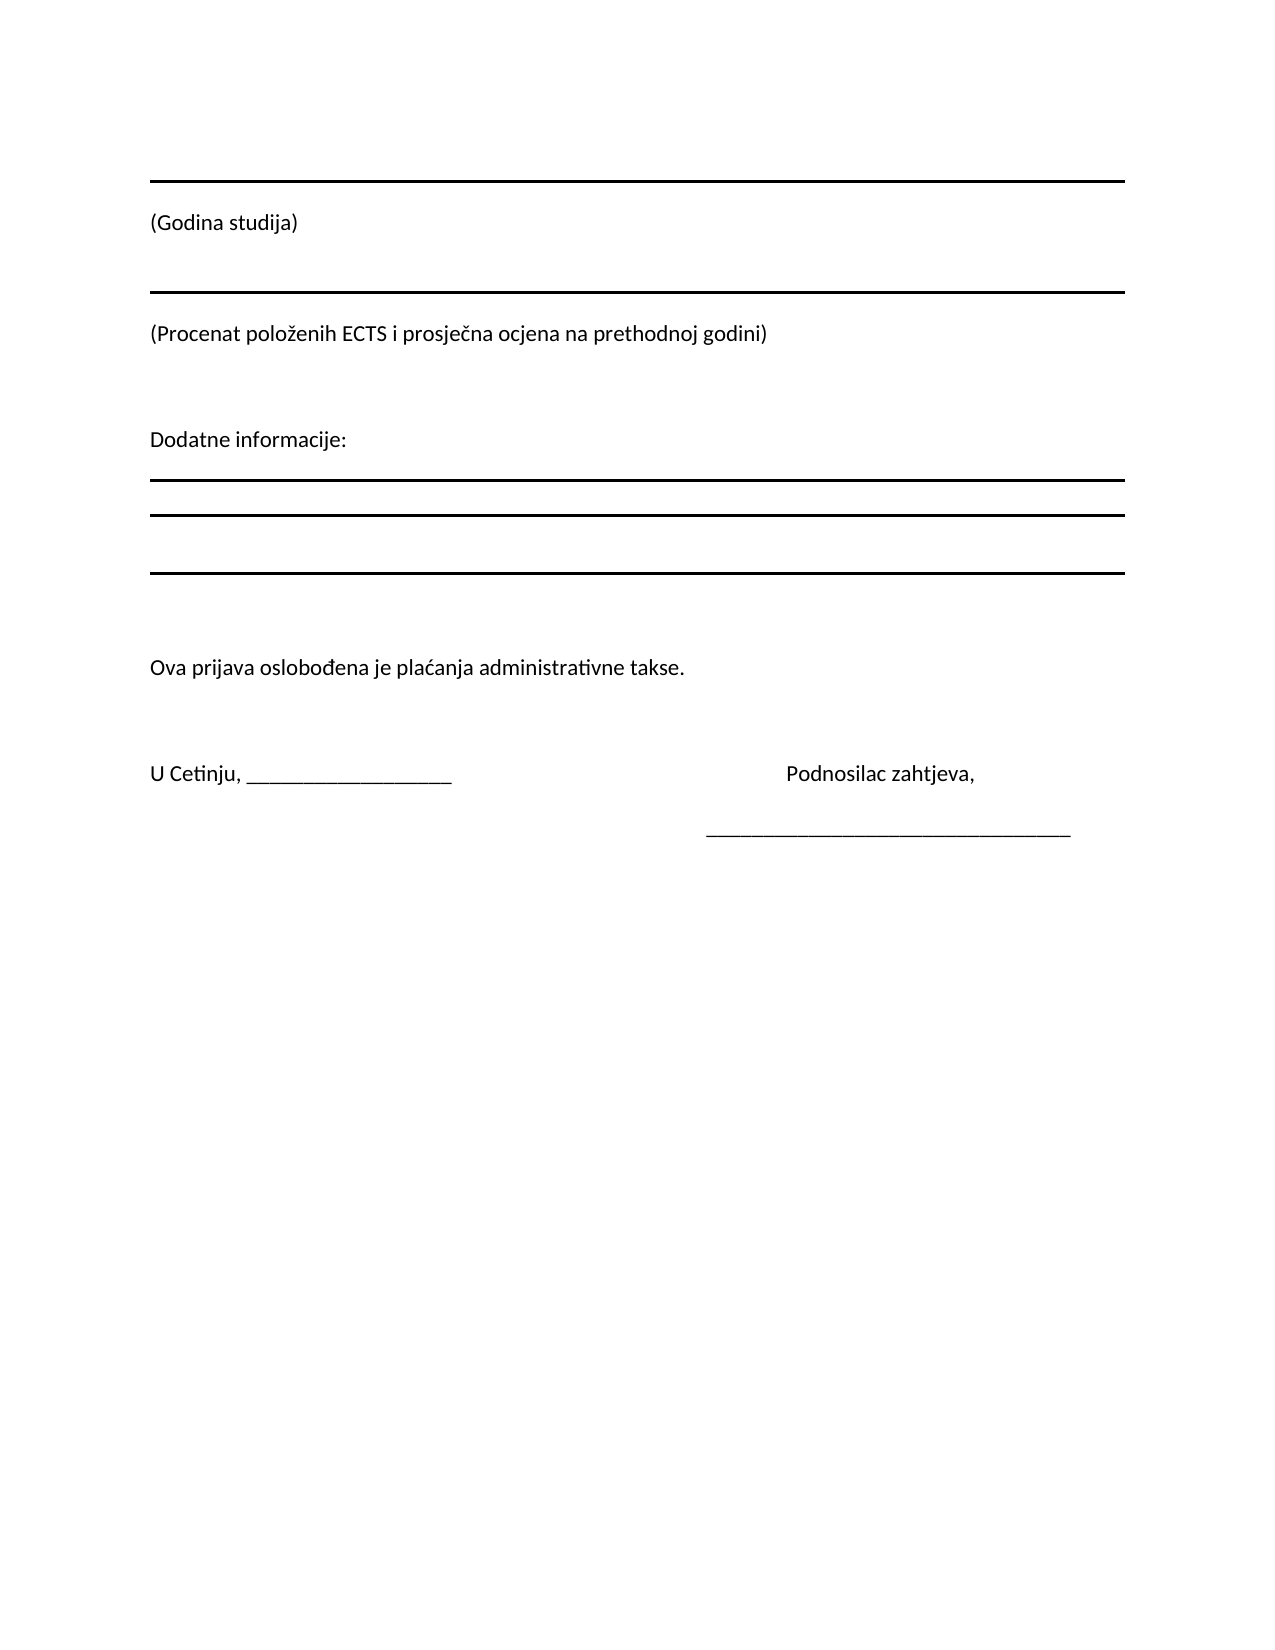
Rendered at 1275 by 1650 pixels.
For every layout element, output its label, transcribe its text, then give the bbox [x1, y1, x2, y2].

text ________________________________ [150, 812, 1125, 840]
text Dodatne informacije: [150, 426, 1125, 453]
text U Cetinju, __________________ Podnosilac zahtjeva, [150, 759, 1125, 787]
text (Procenat položenih ECTS i prosječna ocjena na prethodnoj godini) [150, 319, 1125, 347]
text Ova prijava oslobođena je plaćanja administrativne takse. [150, 653, 1125, 681]
text (Godina studija) [150, 208, 1125, 236]
